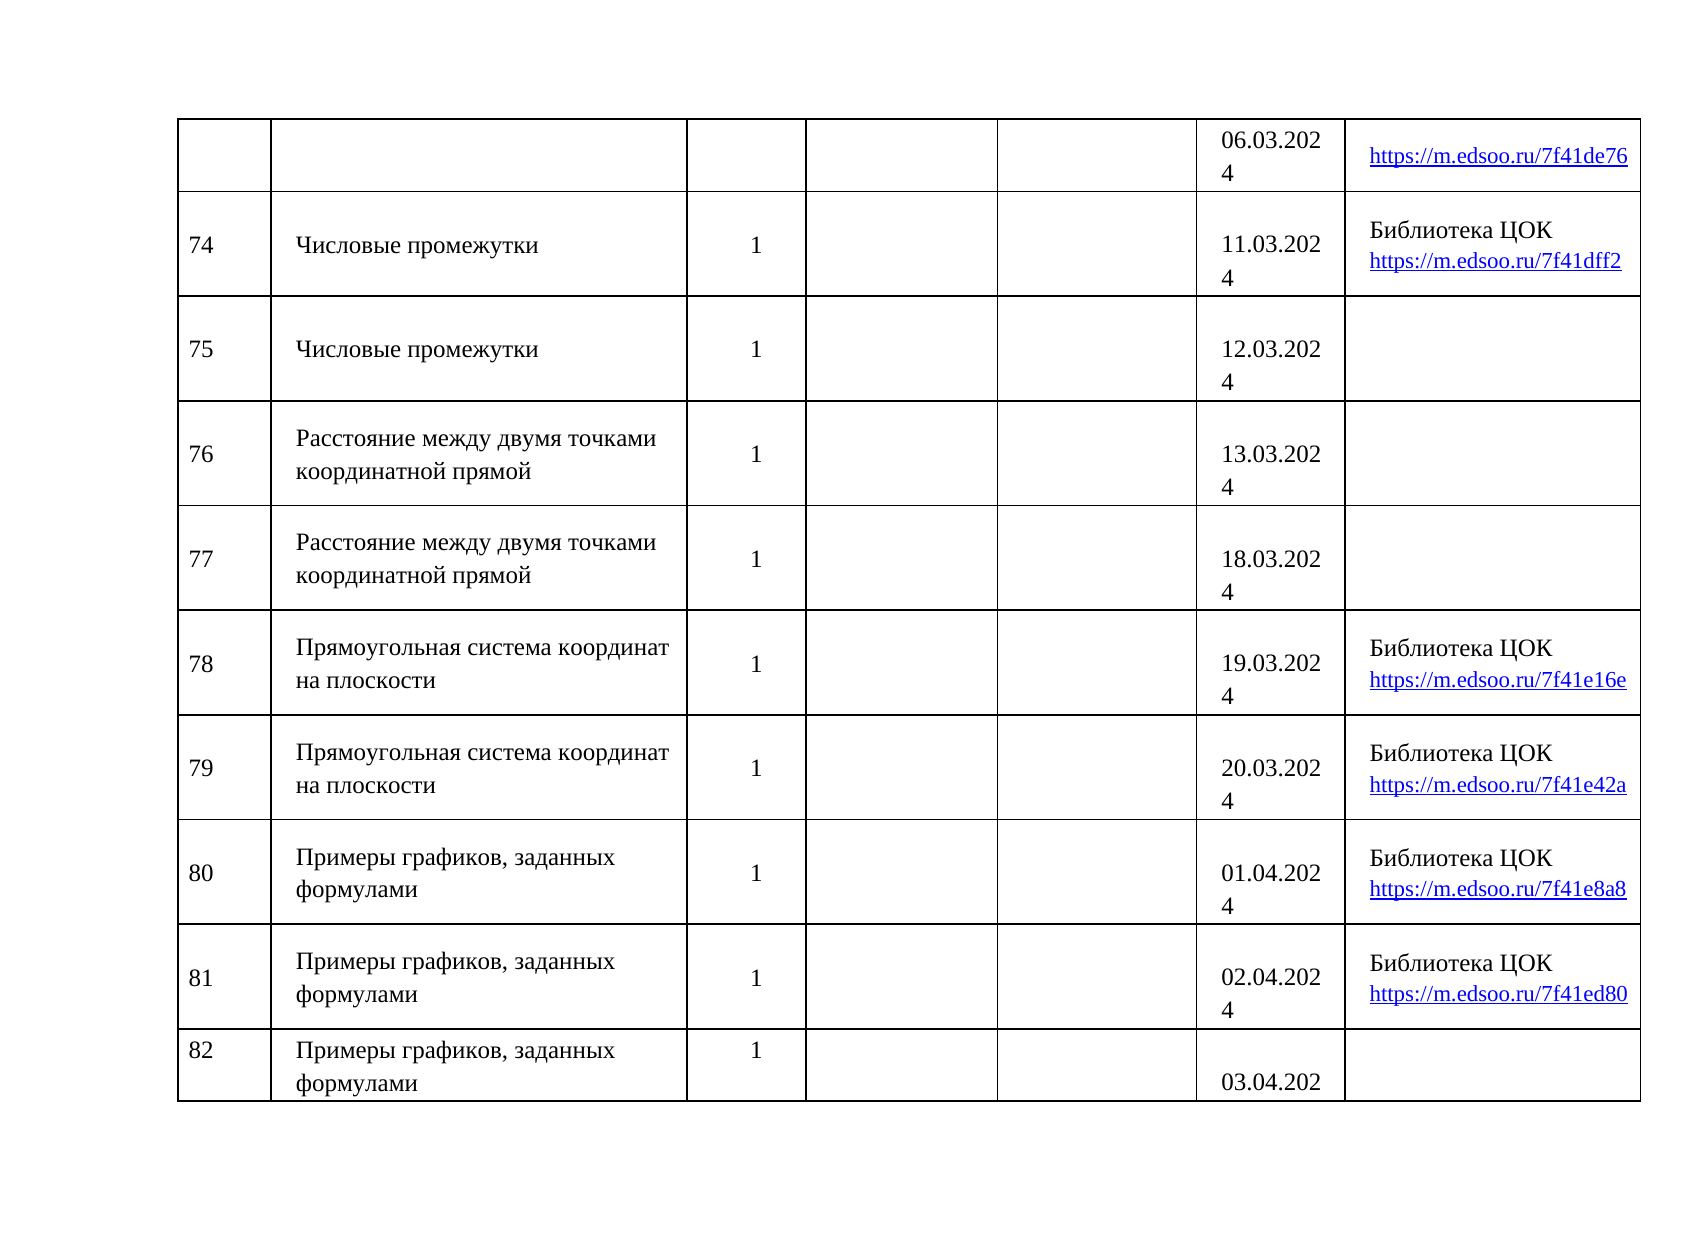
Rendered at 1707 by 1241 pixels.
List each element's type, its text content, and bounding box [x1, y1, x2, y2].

table_cell Расстояние между двумя точками координатной прямой [272, 506, 686, 609]
table_cell [1346, 297, 1640, 400]
table_cell Библиотека ЦОК https://m.edsoo.ru/7f41ed80 [1346, 925, 1640, 1028]
table_cell 01.04.2024 [1197, 820, 1344, 923]
table_cell [807, 1030, 997, 1100]
table_cell [998, 820, 1196, 923]
table_cell 1 [688, 716, 805, 819]
table_cell 74 [179, 192, 270, 295]
table_cell 1 [688, 506, 805, 609]
table_cell 76 [179, 402, 270, 504]
table_cell 81 [179, 925, 270, 1028]
table_cell [807, 925, 997, 1028]
table_cell 77 [179, 506, 270, 609]
table_cell 80 [179, 820, 270, 923]
table_cell Числовые промежутки [272, 297, 686, 400]
table_cell [998, 192, 1196, 295]
table_cell 1 [688, 120, 805, 191]
table_cell [807, 506, 997, 609]
table_cell [998, 925, 1196, 1028]
table_cell 19.03.2024 [1197, 611, 1344, 714]
table_cell [807, 192, 997, 295]
table_cell 79 [179, 716, 270, 819]
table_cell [272, 1030, 686, 1100]
table_cell [807, 716, 997, 819]
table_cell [272, 120, 686, 191]
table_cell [1346, 120, 1640, 191]
table_cell [1346, 1030, 1640, 1100]
table_cell 13.03.2024 [1197, 402, 1344, 504]
table_cell [998, 297, 1196, 400]
table_cell 1 [688, 1030, 805, 1100]
table_cell 03.04.2024 [1197, 1030, 1344, 1100]
table_cell Библиотека ЦОК https://m.edsoo.ru/7f41e42a [1346, 716, 1640, 819]
table_cell Библиотека ЦОК https://m.edsoo.ru/7f41e16e [1346, 611, 1640, 714]
table_cell 75 [179, 297, 270, 400]
table_cell 06.03.2024 [1197, 120, 1344, 191]
table_cell 02.04.2024 [1197, 925, 1344, 1028]
table_cell [998, 1030, 1196, 1100]
table_cell Примеры графиков, заданных формулами [272, 925, 686, 1028]
table_cell [1346, 402, 1640, 504]
table_cell 1 [688, 297, 805, 400]
table_cell Прямоугольная система координат на плоскости [272, 611, 686, 714]
table_cell 82 [179, 1030, 270, 1100]
table_cell [998, 120, 1196, 191]
table_cell 78 [179, 611, 270, 714]
table_cell 20.03.2024 [1197, 716, 1344, 819]
table_cell Расстояние между двумя точками координатной прямой [272, 402, 686, 504]
table_cell [807, 297, 997, 400]
table_cell [807, 611, 997, 714]
table_cell [998, 611, 1196, 714]
table_cell Прямоугольная система координат на плоскости [272, 716, 686, 819]
table_cell [998, 506, 1196, 609]
table_cell Библиотека ЦОК https://m.edsoo.ru/7f41e8a8 [1346, 820, 1640, 923]
table_cell 18.03.2024 [1197, 506, 1344, 609]
table_cell 1 [688, 192, 805, 295]
table_cell [998, 402, 1196, 504]
table_cell 1 [688, 925, 805, 1028]
table_cell Примеры графиков, заданных формулами [272, 820, 686, 923]
table_cell [807, 820, 997, 923]
table_cell 1 [688, 611, 805, 714]
table_cell [807, 120, 997, 191]
table_cell [998, 716, 1196, 819]
table_cell Библиотека ЦОК https://m.edsoo.ru/7f41dff2 [1346, 192, 1640, 295]
table_cell 1 [688, 402, 805, 504]
table_cell 12.03.2024 [1197, 297, 1344, 400]
table_cell [807, 402, 997, 504]
table_cell Числовые промежутки [272, 192, 686, 295]
table_cell 1 [688, 820, 805, 923]
table_cell 73 [179, 120, 270, 191]
table_cell [1346, 506, 1640, 609]
table_cell 11.03.2024 [1197, 192, 1344, 295]
